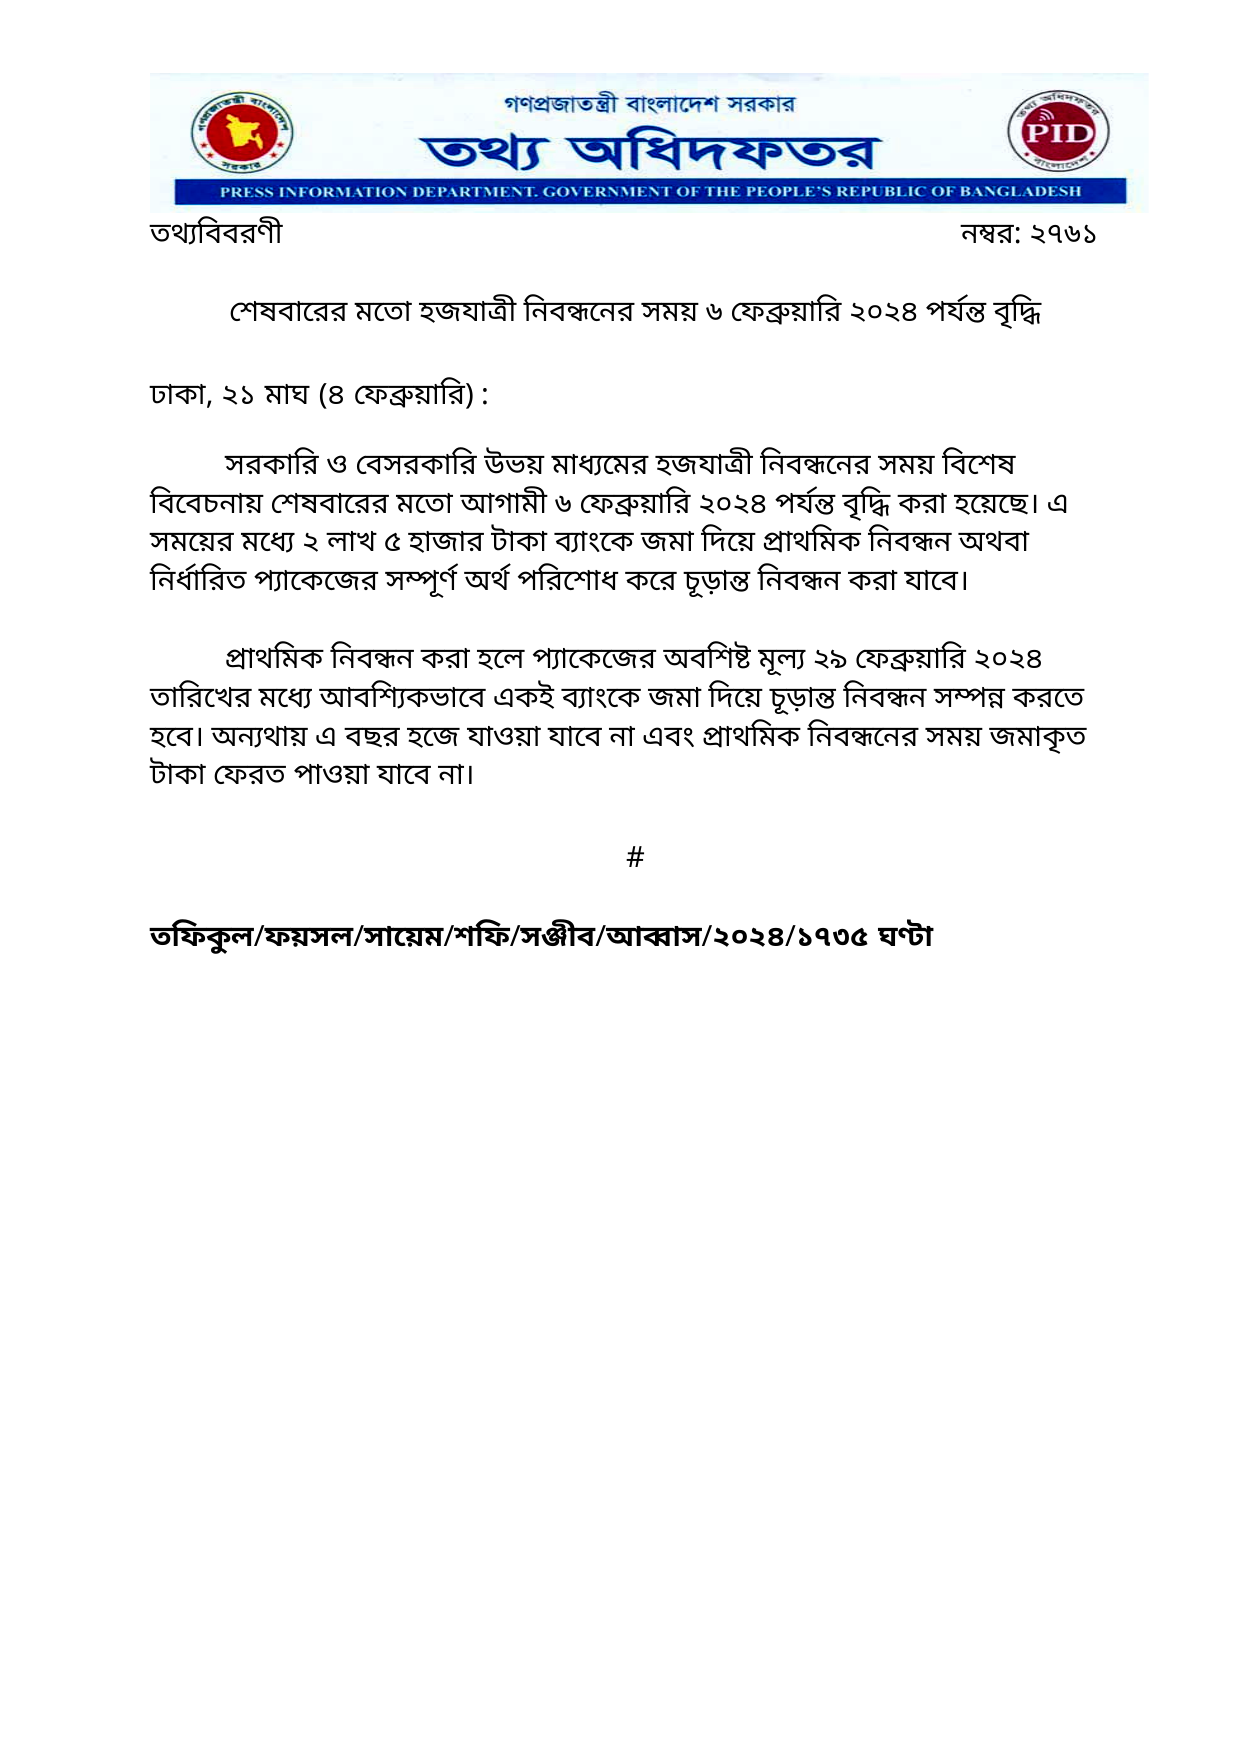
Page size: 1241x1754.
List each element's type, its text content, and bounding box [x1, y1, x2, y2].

text তফিকুল/ফয়সল/সায়েম/শফি/সঞ্জীব/আব্বাস/২০২৪/১৭৩৫ ঘণ্টা [150, 916, 1120, 955]
text সরকারি ও বেসরকারি উভয় মাধ্যমের হজযাত্রী নিবন্ধনের সময় বিশেষ বিবেচনায় শেষবারের মতো আগামী ৬ ফেব্রুয়ারি ২০২৪ পর্যন্ত বৃদ্ধি করা হয়েছে। এ সময়ের মধ্যে ২ লাখ ৫ হাজার টাকা ব্যাংকে জমা দিয়ে প্রাথমিক নিবন্ধন অথবা নির্ধারিত প্যাকেজের সম্পূর্ণ অর্থ পরিশোধ করে চূড়ান্ত নিবন্ধন করা যাবে। [150, 448, 1120, 602]
text শেষবারের মতো হজযাত্রী নিবন্ধনের সময় ৬ ফেব্রুয়ারি ২০২৪ পর্যন্ত বৃদ্ধি [150, 295, 1120, 334]
text # [150, 836, 1120, 876]
text প্রাথমিক নিবন্ধন করা হলে প্যাকেজের অবশিষ্ট মূল্য ২৯ ফেব্রুয়ারি ২০২৪ তারিখের মধ্যে আবশ্যিকভাবে একই ব্যাংকে জমা দিয়ে চূড়ান্ত নিবন্ধন সম্পন্ন করতে হবে। অন্যথায় এ বছর হজে যাওয়া যাবে না এবং প্রাথমিক নিবন্ধনের সময় জমাকৃত টাকা ফেরত পাওয়া যাবে না। [150, 642, 1120, 796]
text তথ্যবিবরণী নম্বর: ২৭৬১ [150, 213, 1120, 255]
text ঢাকা, ২১ মাঘ (৪ ফেব্রুয়ারি) : [150, 373, 1120, 416]
